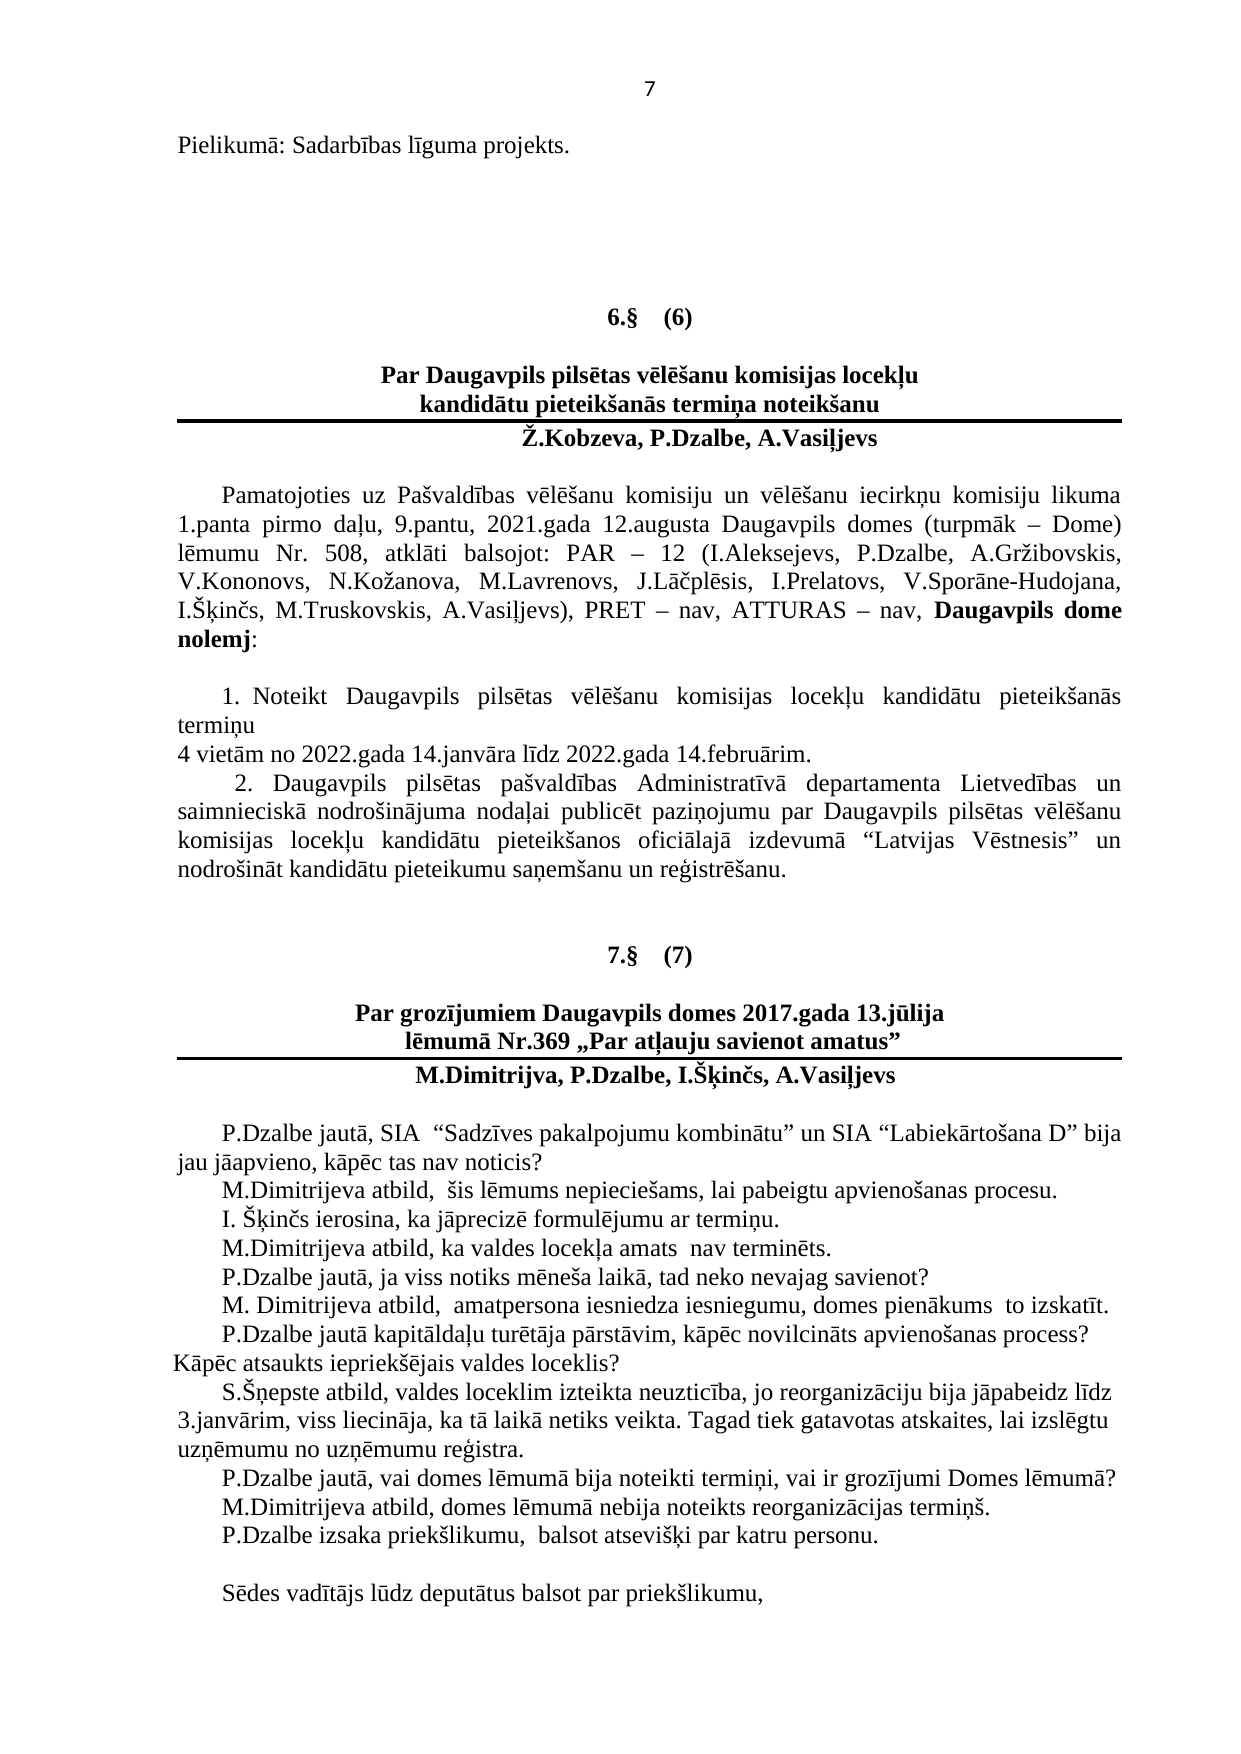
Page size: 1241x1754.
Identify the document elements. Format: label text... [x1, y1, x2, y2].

list M.Dimitrijeva atbild, ka valdes locekļa amats nav terminēts. [177, 1233, 1122, 1262]
list P.Dzalbe jautā, ja viss notiks mēneša laikā, tad neko nevajag savienot? [177, 1262, 1122, 1290]
text kandidātu pieteikšanās termiņa noteikšanu [177, 389, 1122, 419]
text 6.§ (6) [177, 302, 1122, 331]
list S.Šņepste atbild, valdes loceklim izteikta neuzticība, jo reorganizāciju bija jāpabeidz līdz 3.janvārim, viss liecināja, ka tā laikā netiks veikta. Tagad tiek gatavotas atskaites, lai izslēgtu uzņēmumu no uzņēmumu reģistra. [177, 1377, 1122, 1463]
list P.Dzalbe jautā, vai domes lēmumā bija noteikti termiņi, vai ir grozījumi Domes lēmumā? [177, 1463, 1122, 1492]
text Pielikumā: Sadarbības līguma projekts. [177, 130, 1122, 159]
text M.Dimitrijva, P.Dzalbe, I.Šķinčs, A.Vasiļjevs [177, 1060, 1122, 1089]
text Ž.Kobzeva, P.Dzalbe, A.Vasiļjevs [177, 423, 1122, 451]
text 4 vietām no 2022.gada 14.janvāra līdz 2022.gada 14.februārim. [177, 739, 1122, 768]
text 7.§ (7) [177, 940, 1122, 969]
list P.Dzalbe jautā kapitāldaļu turētāja pārstāvim, kāpēc novilcināts apvienošanas process? [177, 1319, 1122, 1348]
list M.Dimitrijeva atbild, domes lēmumā nebija noteikts reorganizācijas termiņš. [177, 1492, 1122, 1520]
text lēmumā Nr.369 „Par atļauju savienot amatus” [177, 1026, 1122, 1057]
list P.Dzalbe izsaka priekšlikumu, balsot atsevišķi par katru personu. [177, 1520, 1122, 1549]
list Noteikt Daugavpils pilsētas vēlēšanu komisijas locekļu kandidātu pieteikšanās termiņu [177, 681, 1122, 739]
list M.Dimitrijeva atbild, šis lēmums nepieciešams, lai pabeigtu apvienošanas procesu. [177, 1175, 1122, 1204]
list Sēdes vadītājs lūdz deputātus balsot par priekšlikumu, [177, 1578, 1122, 1607]
text Par grozījumiem Daugavpils domes 2017.gada 13.jūlija [177, 998, 1122, 1026]
list I. Šķinčs ierosina, ka jāprecizē formulējumu ar termiņu. [177, 1204, 1122, 1233]
list Kāpēc atsaukts iepriekšējais valdes loceklis? [148, 1348, 1122, 1377]
list M. Dimitrijeva atbild, amatpersona iesniedza iesniegumu, domes pienākums to izskatīt. [177, 1290, 1122, 1319]
text Pamatojoties uz Pašvaldības vēlēšanu komisiju un vēlēšanu iecirkņu komisiju likuma 1.panta pirmo daļu, 9.pantu, 2021.gada 12.augusta Daugavpils domes (turpmāk – Dome) lēmumu Nr. 508, atklāti balsojot: PAR – 12 (I.Aleksejevs, P.Dzalbe, A.Gržibovskis, V.Kononovs, N.Kožanova, M.Lavrenovs, J.Lāčplēsis, I.Prelatovs, V.Sporāne-Hudojana, I.Šķinčs, M.Truskovskis, A.Vasiļjevs), PRET – nav, ATTURAS – nav, Daugavpils dome nolemj: [177, 480, 1122, 653]
text 2. Daugavpils pilsētas pašvaldības Administratīvā departamenta Lietvedības un saimnieciskā nodrošinājuma nodaļai publicēt paziņojumu par Daugavpils pilsētas vēlēšanu komisijas locekļu kandidātu pieteikšanos oficiālajā izdevumā “Latvijas Vēstnesis” un nodrošināt kandidātu pieteikumu saņemšanu un reģistrēšanu. [177, 768, 1122, 883]
text Par Daugavpils pilsētas vēlēšanu komisijas locekļu [177, 360, 1122, 389]
list P.Dzalbe jautā, SIA “Sadzīves pakalpojumu kombinātu” un SIA “Labiekārtošana D” bija jau jāapvieno, kāpēc tas nav noticis? [177, 1118, 1122, 1175]
